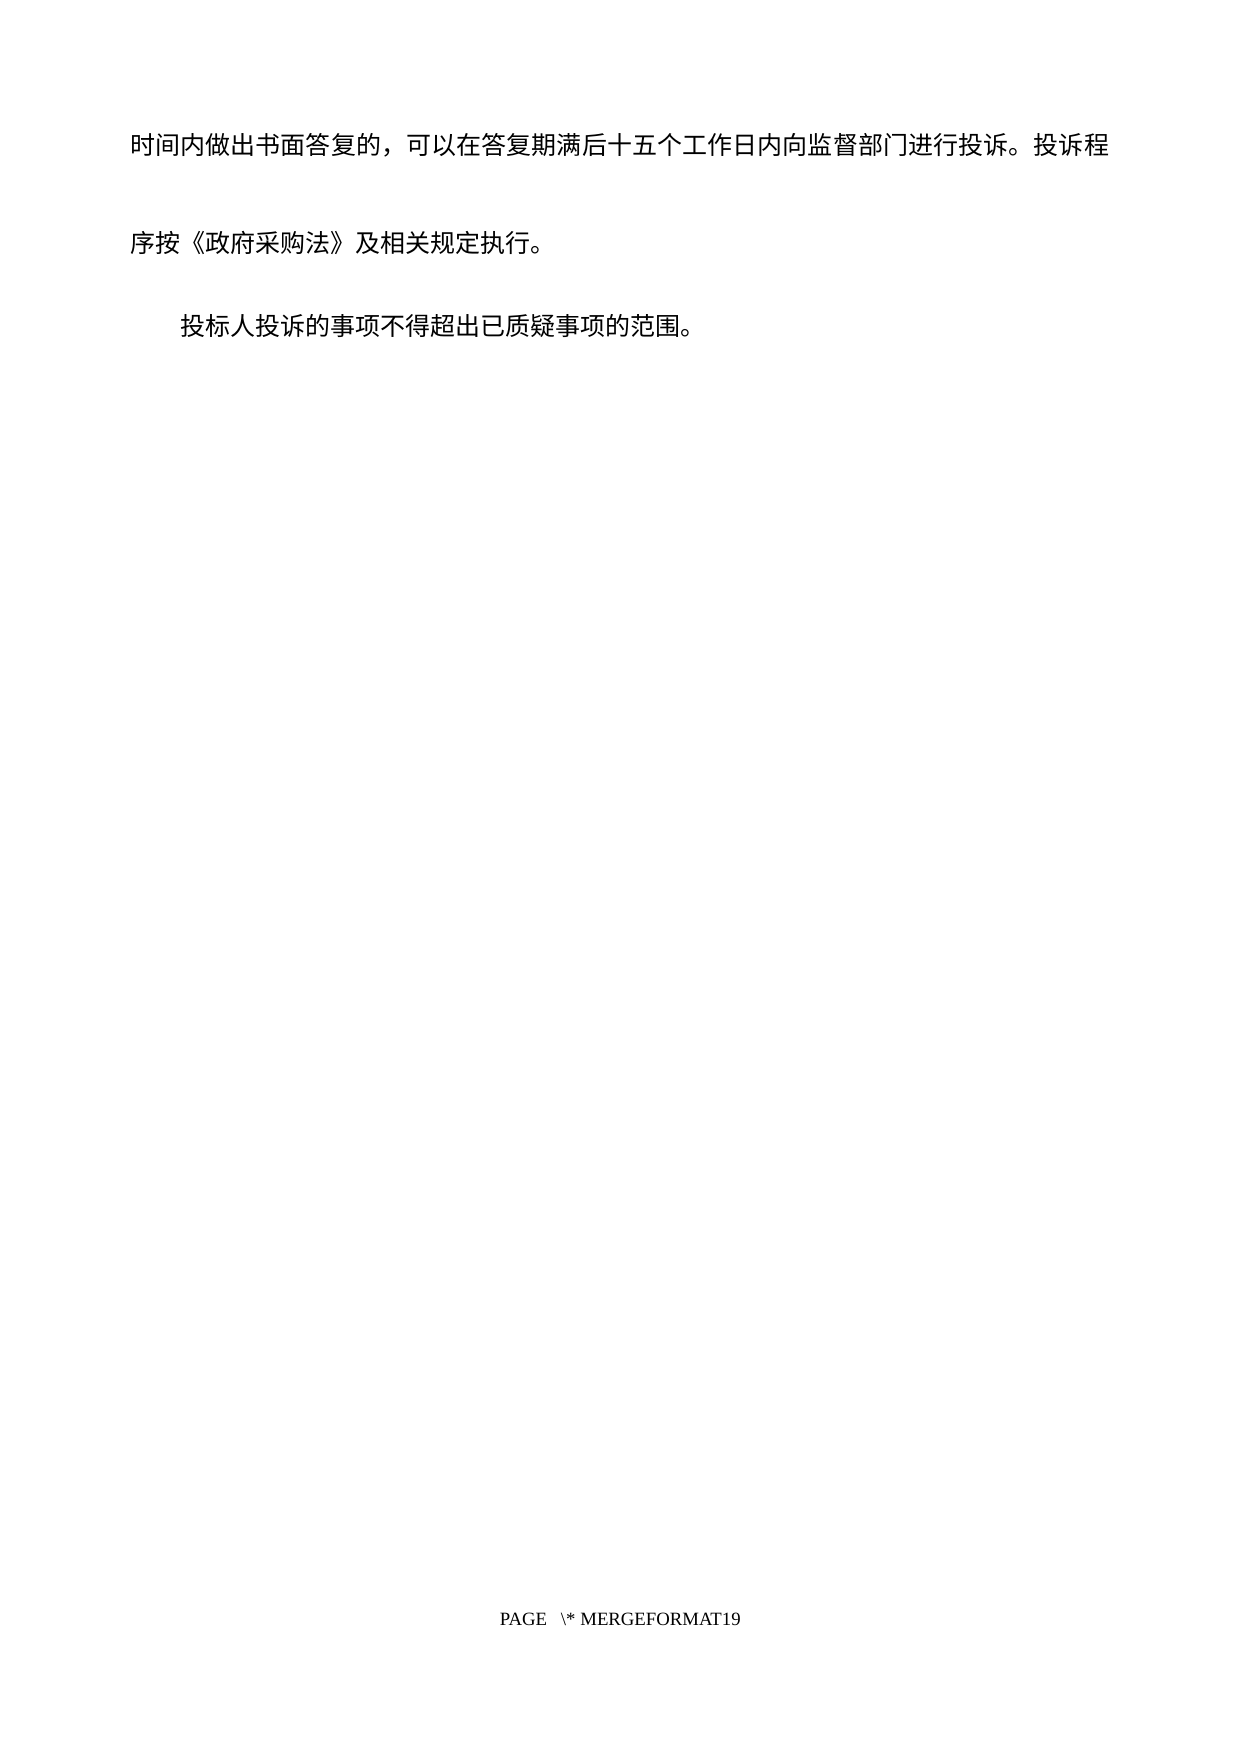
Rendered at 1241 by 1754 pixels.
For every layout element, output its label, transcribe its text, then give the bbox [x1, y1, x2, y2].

text 投标人投诉的事项不得超出已质疑事项的范围。 [130, 292, 1110, 357]
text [130, 111, 1110, 274]
